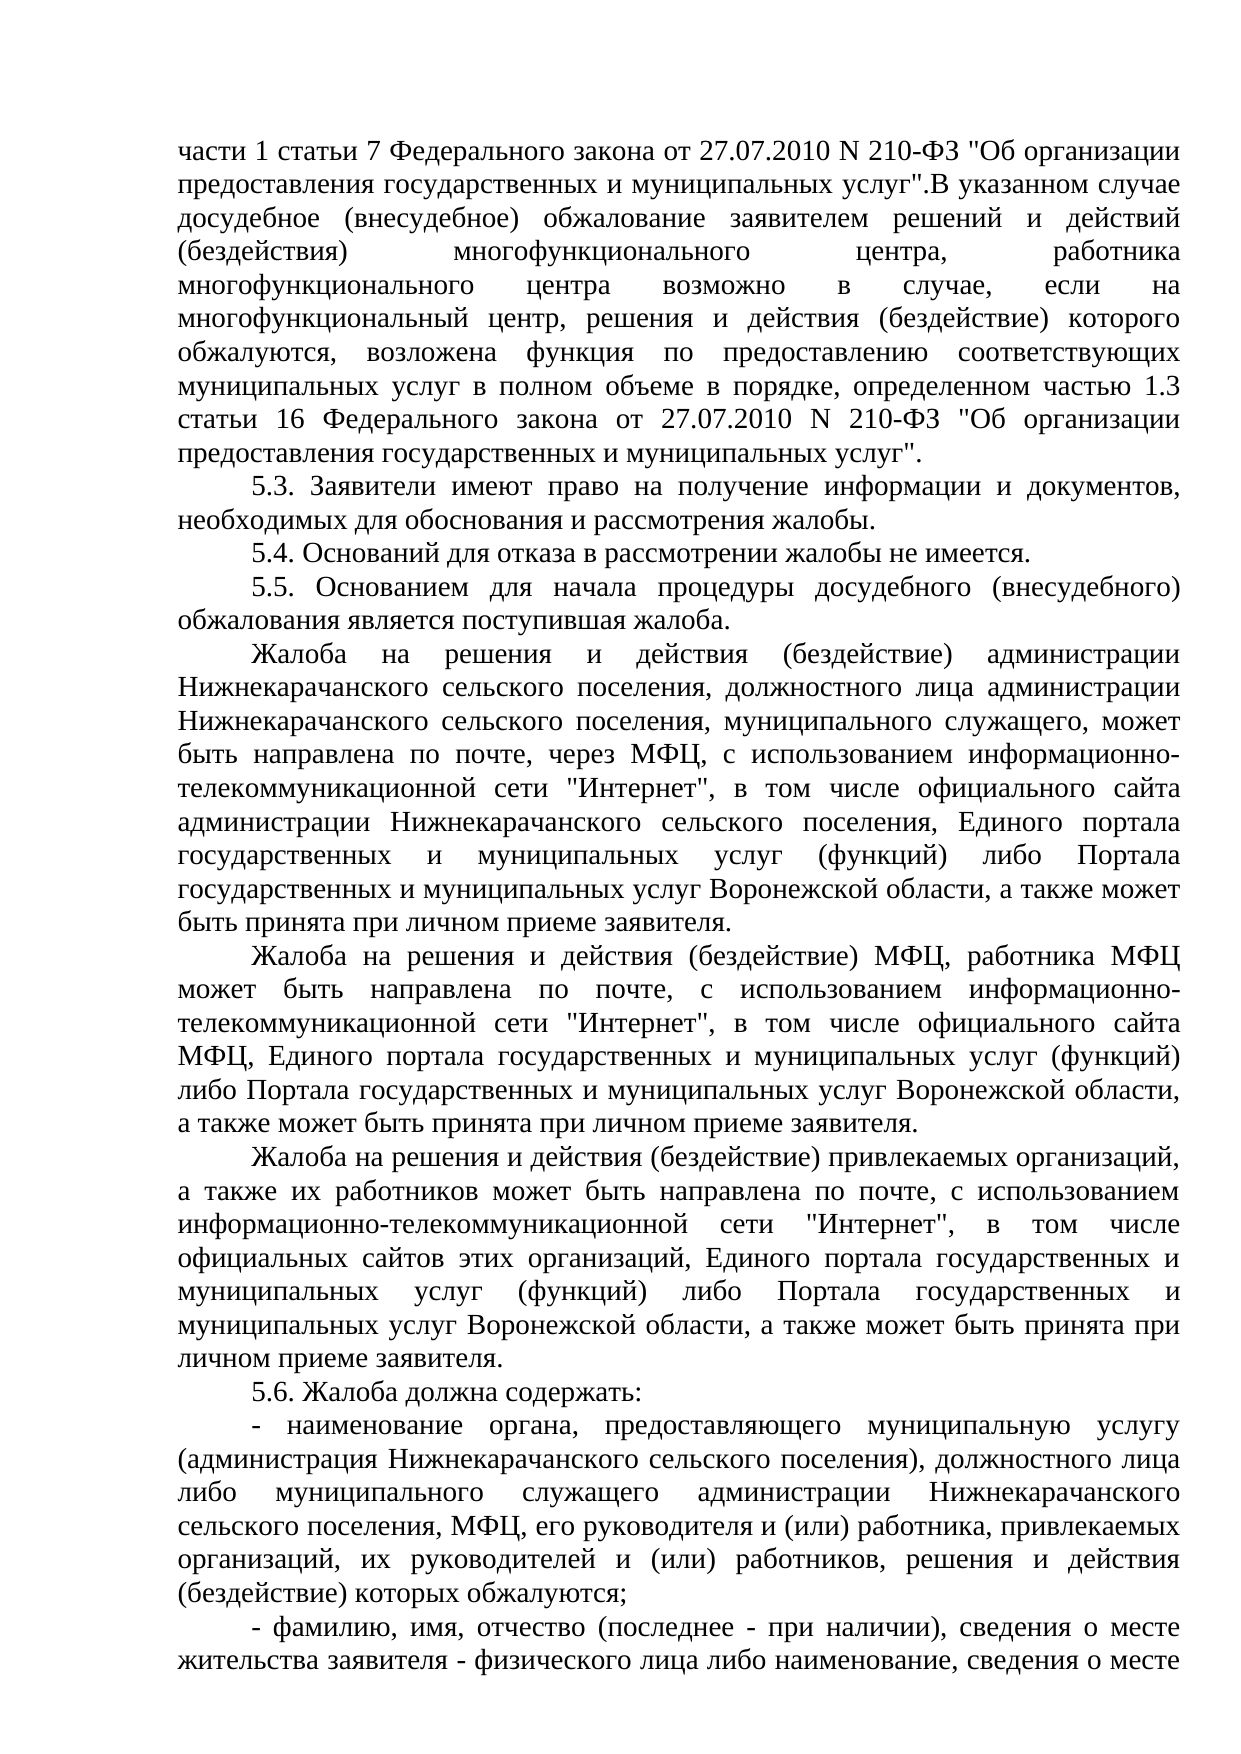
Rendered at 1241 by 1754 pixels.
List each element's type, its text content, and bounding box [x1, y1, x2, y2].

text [177, 1609, 1181, 1676]
text - наименование органа, предоставляющего муниципальную услугу (администрация Нижнекарачанского сельского поселения), должностного лица либо муниципального служащего администрации Нижнекарачанского сельского поселения, МФЦ, его руководителя и (или) работника, привлекаемых организаций, их руководителей и (или) работников, решения и действия (бездействие) которых обжалуются; [177, 1407, 1181, 1609]
text 5.5. Основанием для начала процедуры досудебного (внесудебного) обжалования является поступившая жалоба. [177, 569, 1181, 636]
text 5.3. Заявители имеют право на получение информации и документов, необходимых для обоснования и рассмотрения жалобы. [177, 468, 1181, 535]
text Жалоба на решения и действия (бездействие) МФЦ, работника МФЦ может быть направлена по почте, с использованием информационно-телекоммуникационной сети "Интернет", в том числе официального сайта МФЦ, Единого портала государственных и муниципальных услуг (функций) либо Портала государственных и муниципальных услуг Воронежской области, а также может быть принята при личном приеме заявителя. [177, 938, 1181, 1139]
text 5.6. Жалоба должна содержать: [177, 1374, 1181, 1407]
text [177, 133, 1181, 468]
text Жалоба на решения и действия (бездействие) администрации Нижнекарачанского сельского поселения, должностного лица администрации Нижнекарачанского сельского поселения, муниципального служащего, может быть направлена по почте, через МФЦ, с использованием информационно-телекоммуникационной сети "Интернет", в том числе официального сайта администрации Нижнекарачанского сельского поселения, Единого портала государственных и муниципальных услуг (функций) либо Портала государственных и муниципальных услуг Воронежской области, а также может быть принята при личном приеме заявителя. [177, 636, 1181, 938]
text 5.4. Оснований для отказа в рассмотрении жалобы не имеется. [177, 535, 1181, 569]
text Жалоба на решения и действия (бездействие) привлекаемых организаций, а также их работников может быть направлена по почте, с использованием информационно-телекоммуникационной сети "Интернет", в том числе официальных сайтов этих организаций, Единого портала государственных и муниципальных услуг (функций) либо Портала государственных и муниципальных услуг Воронежской области, а также может быть принята при личном приеме заявителя. [177, 1139, 1181, 1374]
